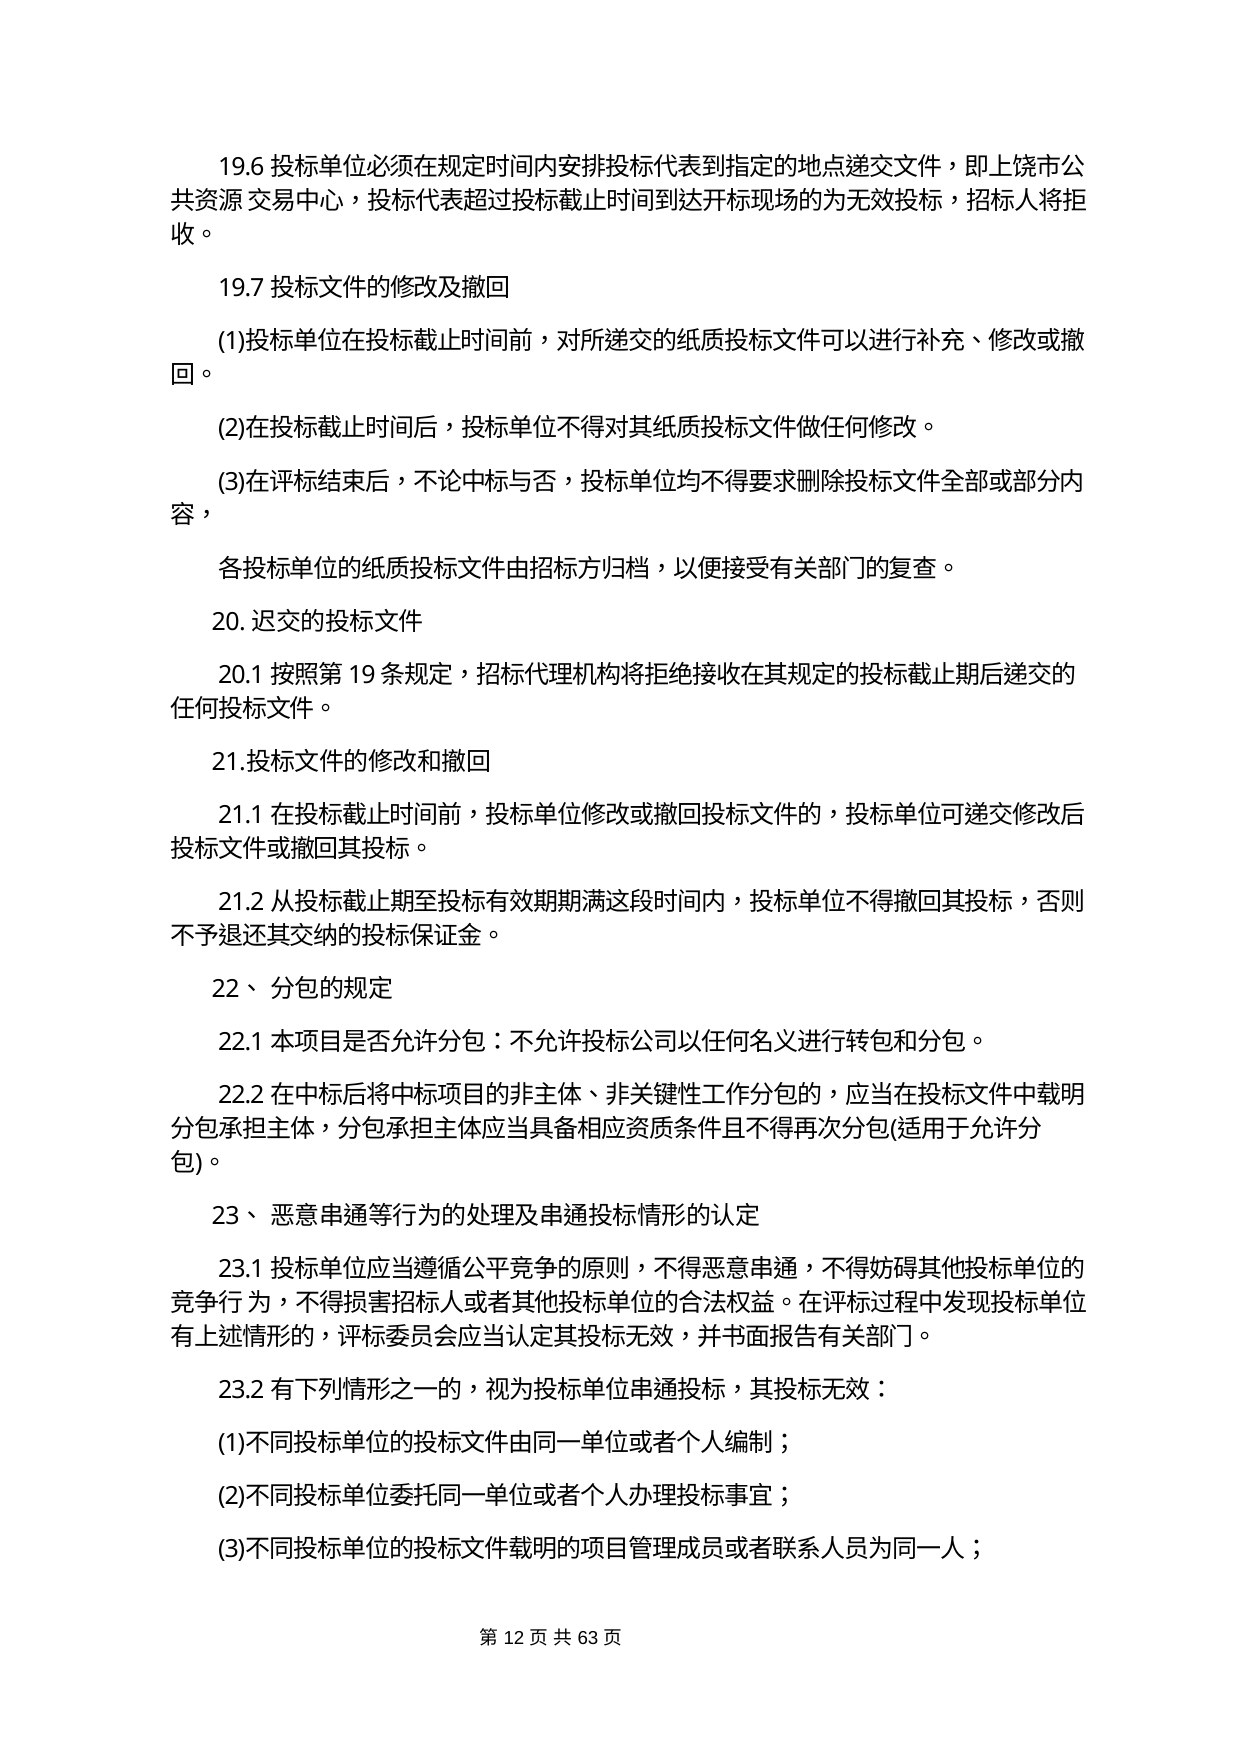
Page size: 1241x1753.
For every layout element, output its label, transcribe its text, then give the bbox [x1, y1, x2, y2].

text 19.6 投标单位必须在规定时间内安排投标代表到指定的地点递交文件，即上饶市公共资源 交易中心，投标代表超过投标截止时间到达开标现场的为无效投标，招标人将拒收。 [170, 149, 1089, 251]
text 21.2 从投标截止期至投标有效期期满这段时间内，投标单位不得撤回其投标，否则不予退还其交纳的投标保证金。 [170, 883, 1089, 952]
text 19.7 投标文件的修改及撤回 [170, 270, 1089, 304]
text (1)投标单位在投标截止时间前，对所递交的纸质投标文件可以进行补充、修改或撤回。 [170, 323, 1089, 391]
text 23.2 有下列情形之一的，视为投标单位串通投标，其投标无效： [170, 1372, 1089, 1406]
text 21.投标文件的修改和撤回 [211, 743, 1089, 777]
text 20. 迟交的投标文件 [211, 603, 1089, 637]
text 22、 分包的规定 [211, 971, 1089, 1004]
text (3)在评标结束后，不论中标与否，投标单位均不得要求删除投标文件全部或部分内容， [170, 463, 1089, 531]
text (1)不同投标单位的投标文件由同一单位或者个人编制； [170, 1425, 1089, 1459]
text 20.1 按照第19条规定，招标代理机构将拒绝接收在其规定的投标截止期后递交的任何投标文件。 [170, 656, 1089, 724]
text 21.1 在投标截止时间前，投标单位修改或撤回投标文件的，投标单位可递交修改后投标文件或撤回其投标。 [170, 796, 1089, 864]
text 23、 恶意串通等行为的处理及串通投标情形的认定 [211, 1198, 1089, 1232]
text 22.1 本项目是否允许分包：不允许投标公司以任何名义进行转包和分包。 [170, 1023, 1089, 1058]
text 23.1 投标单位应当遵循公平竞争的原则，不得恶意串通，不得妨碍其他投标单位的竞争行 为，不得损害招标人或者其他投标单位的合法权益。在评标过程中发现投标单位有上述情形的，评标委员会应当认定其投标无效，并书面报告有关部门。 [170, 1251, 1089, 1353]
text 各投标单位的纸质投标文件由招标方归档，以便接受有关部门的复查。 [170, 550, 1089, 584]
text (2)在投标截止时间后，投标单位不得对其纸质投标文件做任何修改。 [170, 410, 1089, 444]
text 22.2 在中标后将中标项目的非主体、非关键性工作分包的，应当在投标文件中载明分包承担主体，分包承担主体应当具备相应资质条件且不得再次分包(适用于允许分包)。 [170, 1077, 1089, 1179]
text (2)不同投标单位委托同一单位或者个人办理投标事宜； [170, 1478, 1089, 1512]
text (3)不同投标单位的投标文件载明的项目管理成员或者联系人员为同一人； [170, 1531, 1089, 1565]
